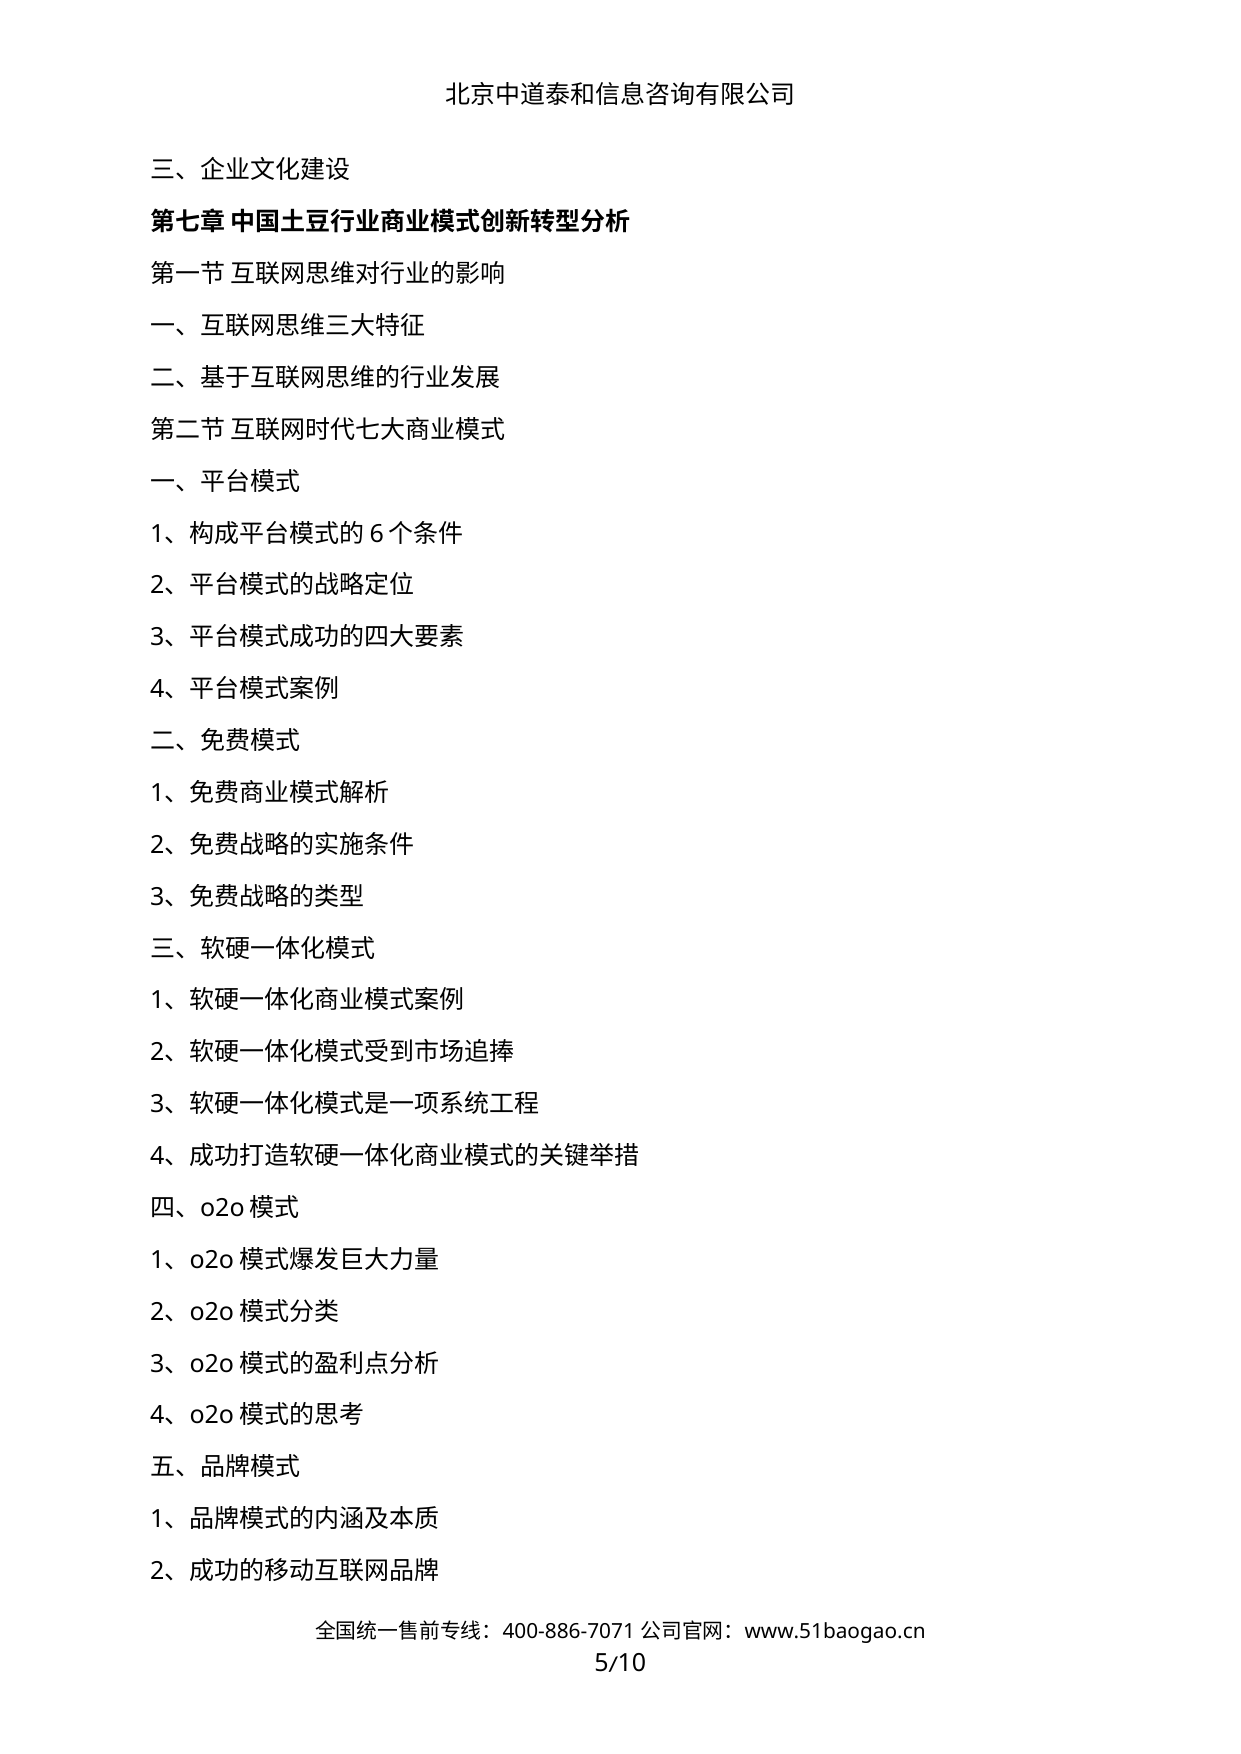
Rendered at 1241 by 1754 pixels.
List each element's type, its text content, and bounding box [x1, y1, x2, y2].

text 五、品牌模式 [150, 1447, 1090, 1483]
text 二、基于互联网思维的行业发展 [150, 357, 1090, 394]
text 3、软硬一体化模式是一项系统工程 [150, 1084, 1090, 1120]
text 3、o2o模式的盈利点分析 [150, 1343, 1090, 1379]
text 四、o2o模式 [150, 1187, 1090, 1224]
text 1、品牌模式的内涵及本质 [150, 1499, 1090, 1535]
text 1、构成平台模式的6个条件 [150, 513, 1090, 549]
text 3、平台模式成功的四大要素 [150, 617, 1090, 653]
text 三、企业文化建设 [150, 150, 1090, 186]
text 3、免费战略的类型 [150, 876, 1090, 912]
text 1、o2o模式爆发巨大力量 [150, 1239, 1090, 1276]
text 4、成功打造软硬一体化商业模式的关键举措 [150, 1136, 1090, 1172]
text 二、免费模式 [150, 721, 1090, 757]
text 2、软硬一体化模式受到市场追捧 [150, 1032, 1090, 1068]
text 第七章 中国土豆行业商业模式创新转型分析 [150, 202, 1090, 238]
text 一、互联网思维三大特征 [150, 306, 1090, 342]
text 一、平台模式 [150, 461, 1090, 497]
text 第二节 互联网时代七大商业模式 [150, 409, 1090, 446]
text 1、软硬一体化商业模式案例 [150, 980, 1090, 1016]
text 1、免费商业模式解析 [150, 772, 1090, 809]
text 2、免费战略的实施条件 [150, 824, 1090, 861]
text 2、成功的移动互联网品牌 [150, 1551, 1090, 1587]
text 4、平台模式案例 [150, 669, 1090, 705]
text 4、o2o模式的思考 [150, 1395, 1090, 1431]
text 三、软硬一体化模式 [150, 928, 1090, 964]
text 2、平台模式的战略定位 [150, 565, 1090, 601]
text 2、o2o模式分类 [150, 1291, 1090, 1327]
text 第一节 互联网思维对行业的影响 [150, 254, 1090, 290]
